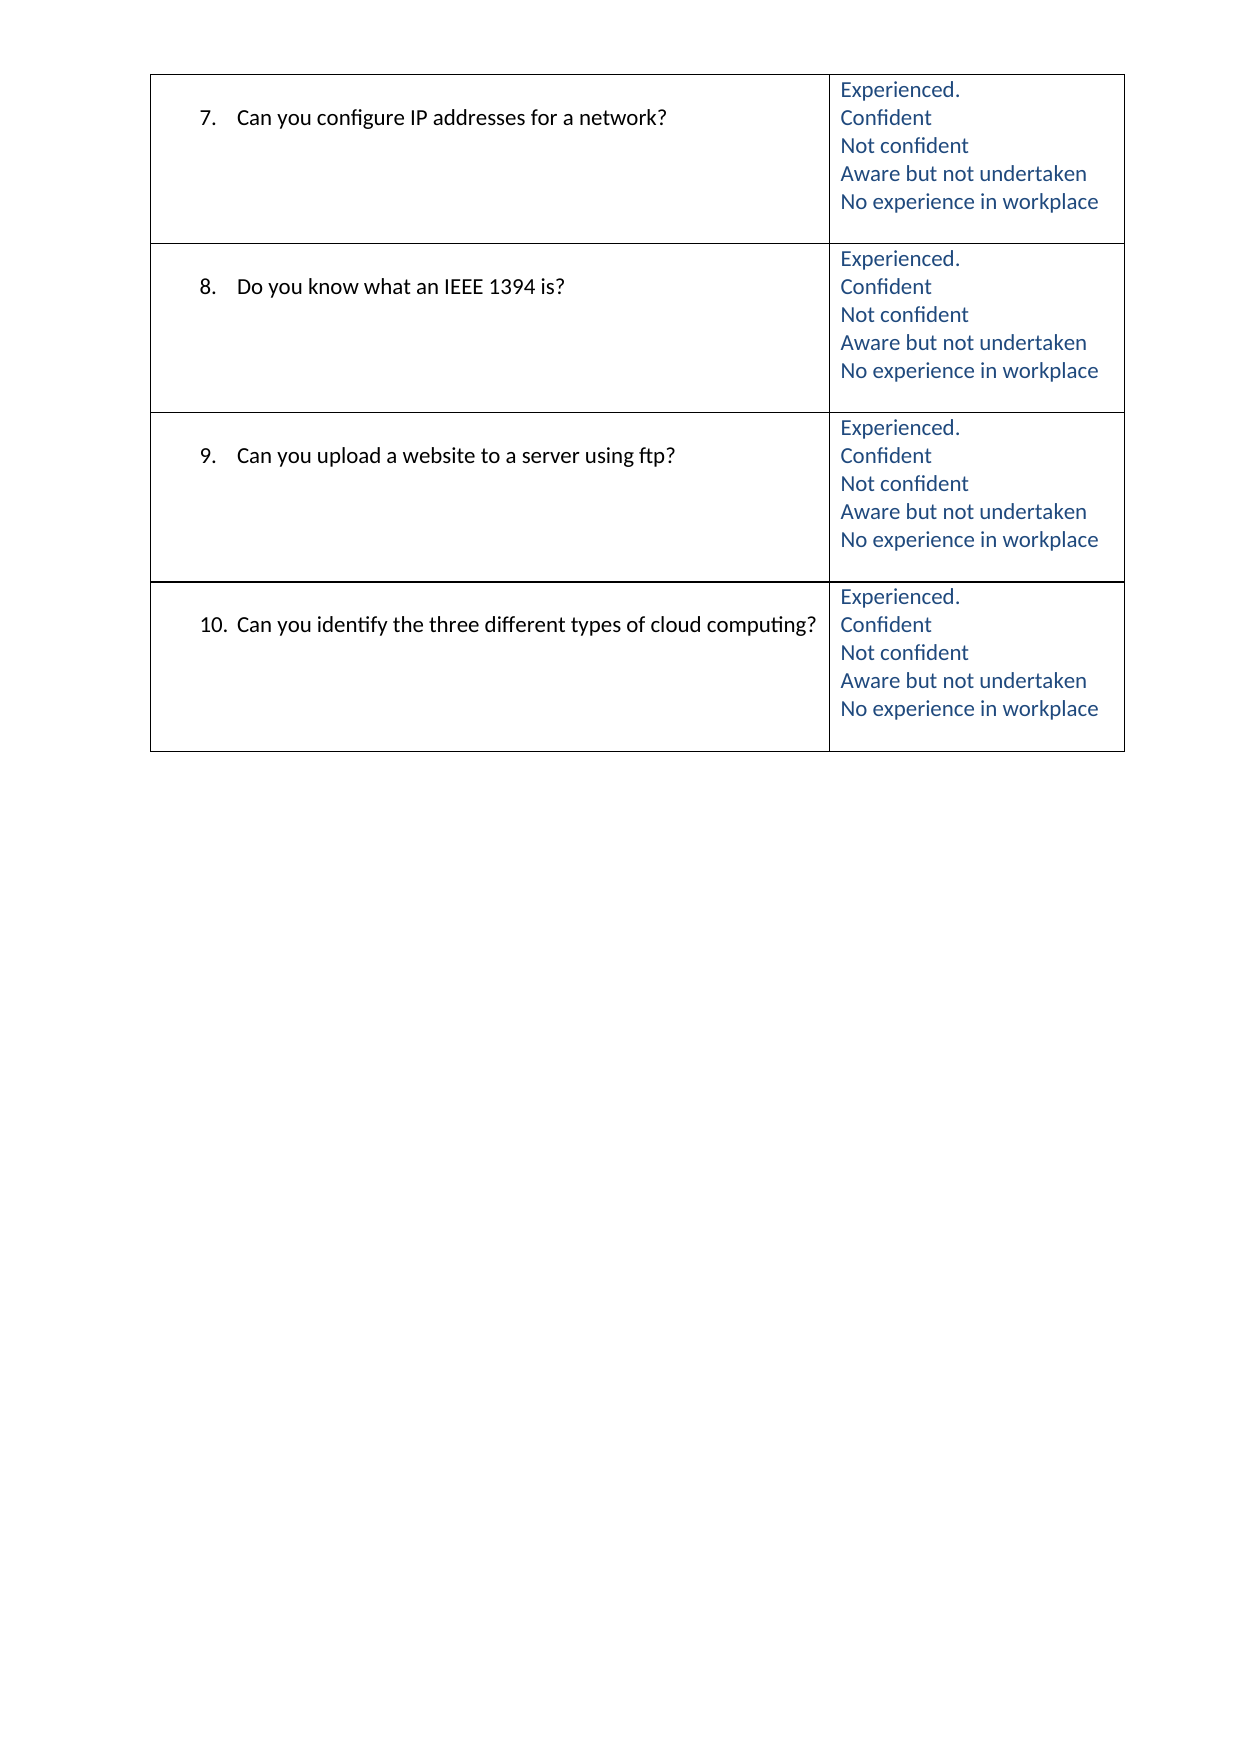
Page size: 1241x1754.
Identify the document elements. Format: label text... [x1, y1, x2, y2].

table_cell Experienced. Confident Not confident Aware but not undertaken No experience in workplace [830, 583, 1124, 751]
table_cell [830, 244, 1124, 412]
table_cell Can you upload a website to a server using ftp? [151, 413, 829, 581]
table_cell Do you know what an IEEE 1394 is? [151, 244, 829, 412]
table_cell Can you configure IP addresses for a network? [151, 75, 829, 243]
table_cell Experienced. Confident Not confident Aware but not undertaken No experience in workplace [830, 413, 1124, 581]
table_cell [830, 75, 1124, 243]
table_cell Can you identify the three different types of cloud computing? [151, 583, 829, 751]
